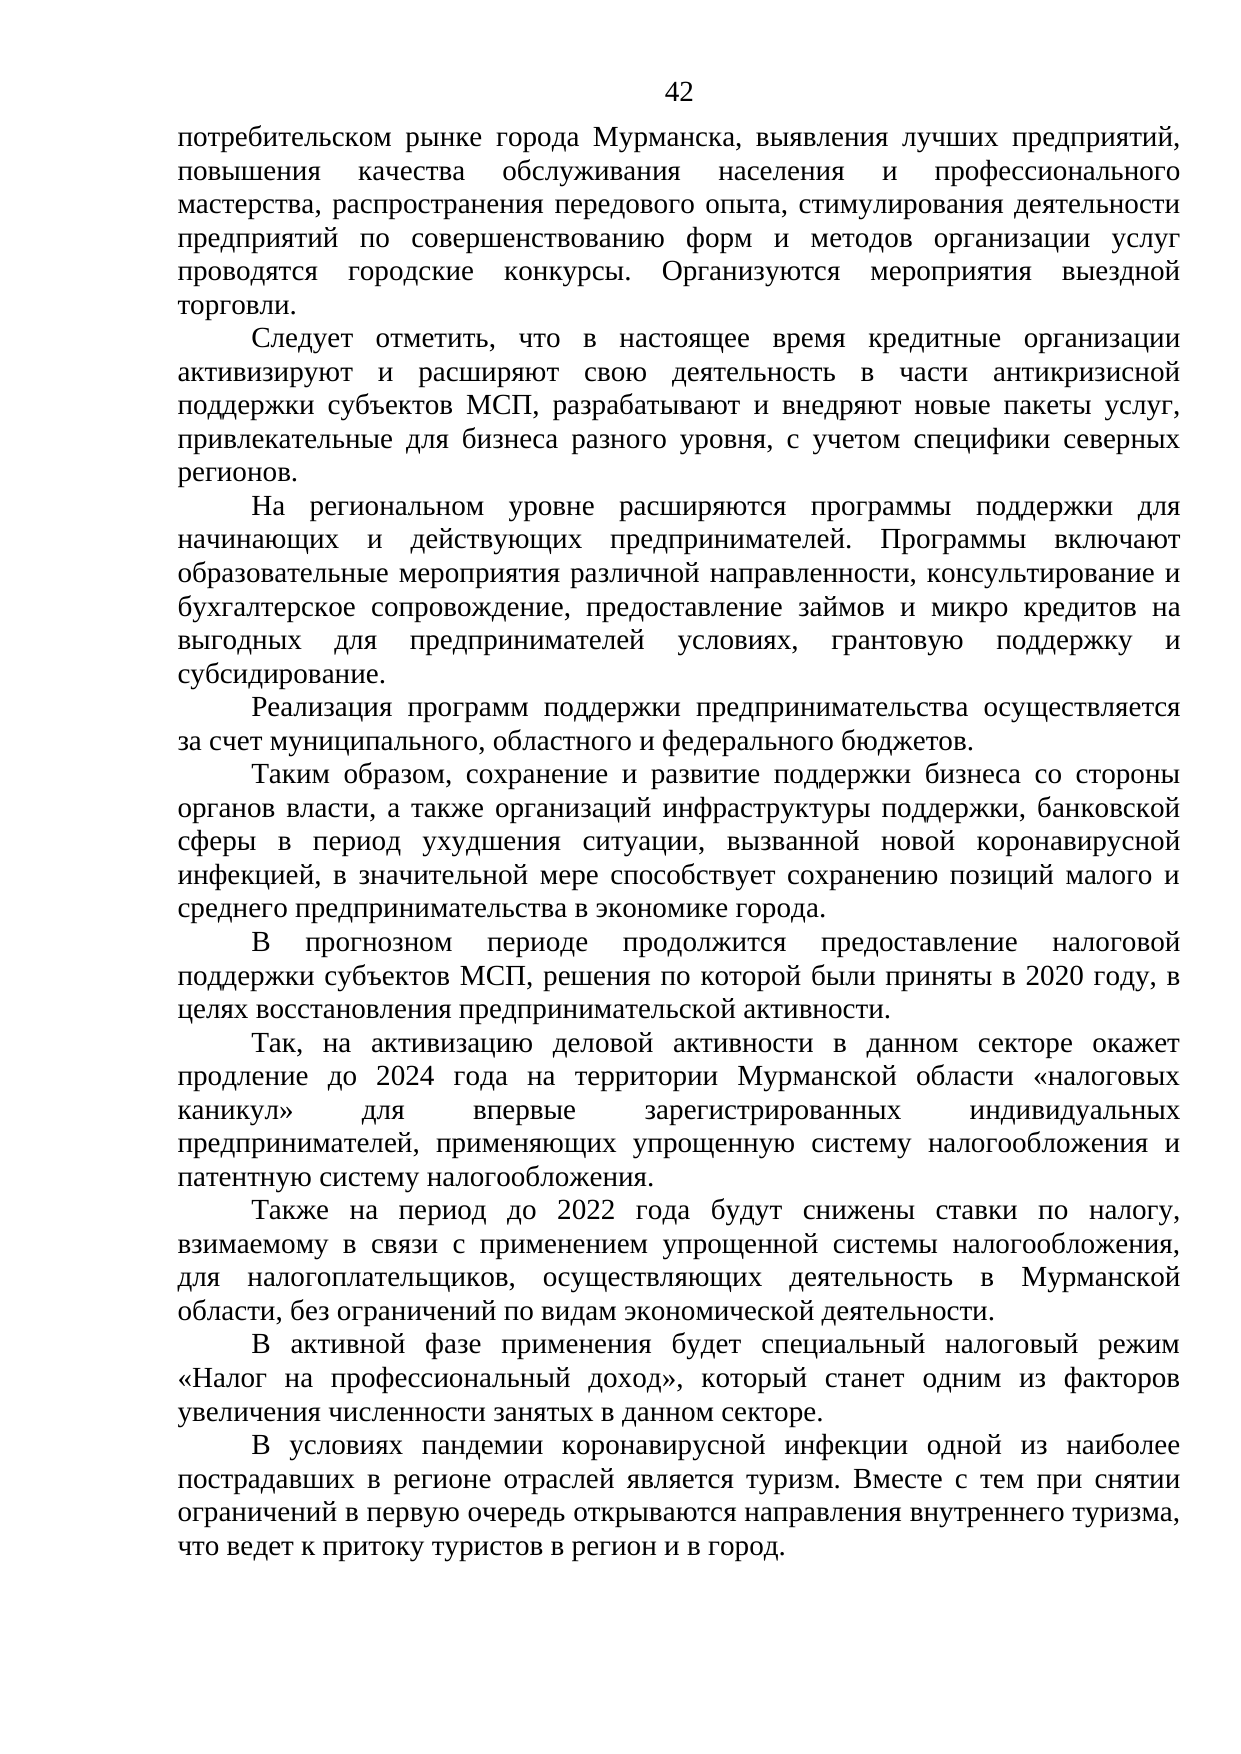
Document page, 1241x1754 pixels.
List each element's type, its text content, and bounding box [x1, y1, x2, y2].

text В прогнозном периоде продолжится предоставление налоговой поддержки субъектов МСП, решения по которой были приняты в 2020 году, в целях восстановления предпринимательской активности. [177, 924, 1181, 1025]
text Реализация программ поддержки предпринимательства осуществляется за счет муниципального, областного и федерального бюджетов. [177, 689, 1181, 756]
text В активной фазе применения будет специальный налоговый режим «Налог на профессиональный доход», который станет одним из факторов увеличения численности занятых в данном секторе. [177, 1327, 1181, 1426]
text Таким образом, сохранение и развитие поддержки бизнеса со стороны органов власти, а также организаций инфраструктуры поддержки, банковской сферы в период ухудшения ситуации, вызванной новой коронавирусной инфекцией, в значительной мере способствует сохранению позиций малого и среднего предпринимательства в экономике города. [177, 756, 1181, 924]
text В условиях пандемии коронавирусной инфекции одной из наиболее пострадавших в регионе отраслей является туризм. Вместе с тем при снятии ограничений в первую очередь открываются направления внутреннего туризма, что ведет к притоку туристов в регион и в город. [177, 1426, 1181, 1626]
text Также на период до 2022 года будут снижены ставки по налогу, взимаемому в связи с применением упрощенной системы налогообложения, для налогоплательщиков, осуществляющих деятельность в Мурманской области, без ограничений по видам экономической деятельности. [177, 1192, 1181, 1327]
text Следует отметить, что в настоящее время кредитные организации активизируют и расширяют свою деятельность в части антикризисной поддержки субъектов МСП, разрабатывают и внедряют новые пакеты услуг, привлекательные для бизнеса разного уровня, с учетом специфики северных регионов. [177, 320, 1181, 488]
text Так, на активизацию деловой активности в данном секторе окажет продление до 2024 года на территории Мурманской области «налоговых каникул» для впервые зарегистрированных индивидуальных предпринимателей, применяющих упрощенную систему налогообложения и патентную систему налогообложения. [177, 1025, 1181, 1192]
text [177, 119, 1181, 320]
text На региональном уровне расширяются программы поддержки для начинающих и действующих предпринимателей. Программы включают образовательные мероприятия различной направленности, консультирование и бухгалтерское сопровождение, предоставление займов и микро кредитов на выгодных для предпринимателей условиях, грантовую поддержку и субсидирование. [177, 488, 1181, 689]
